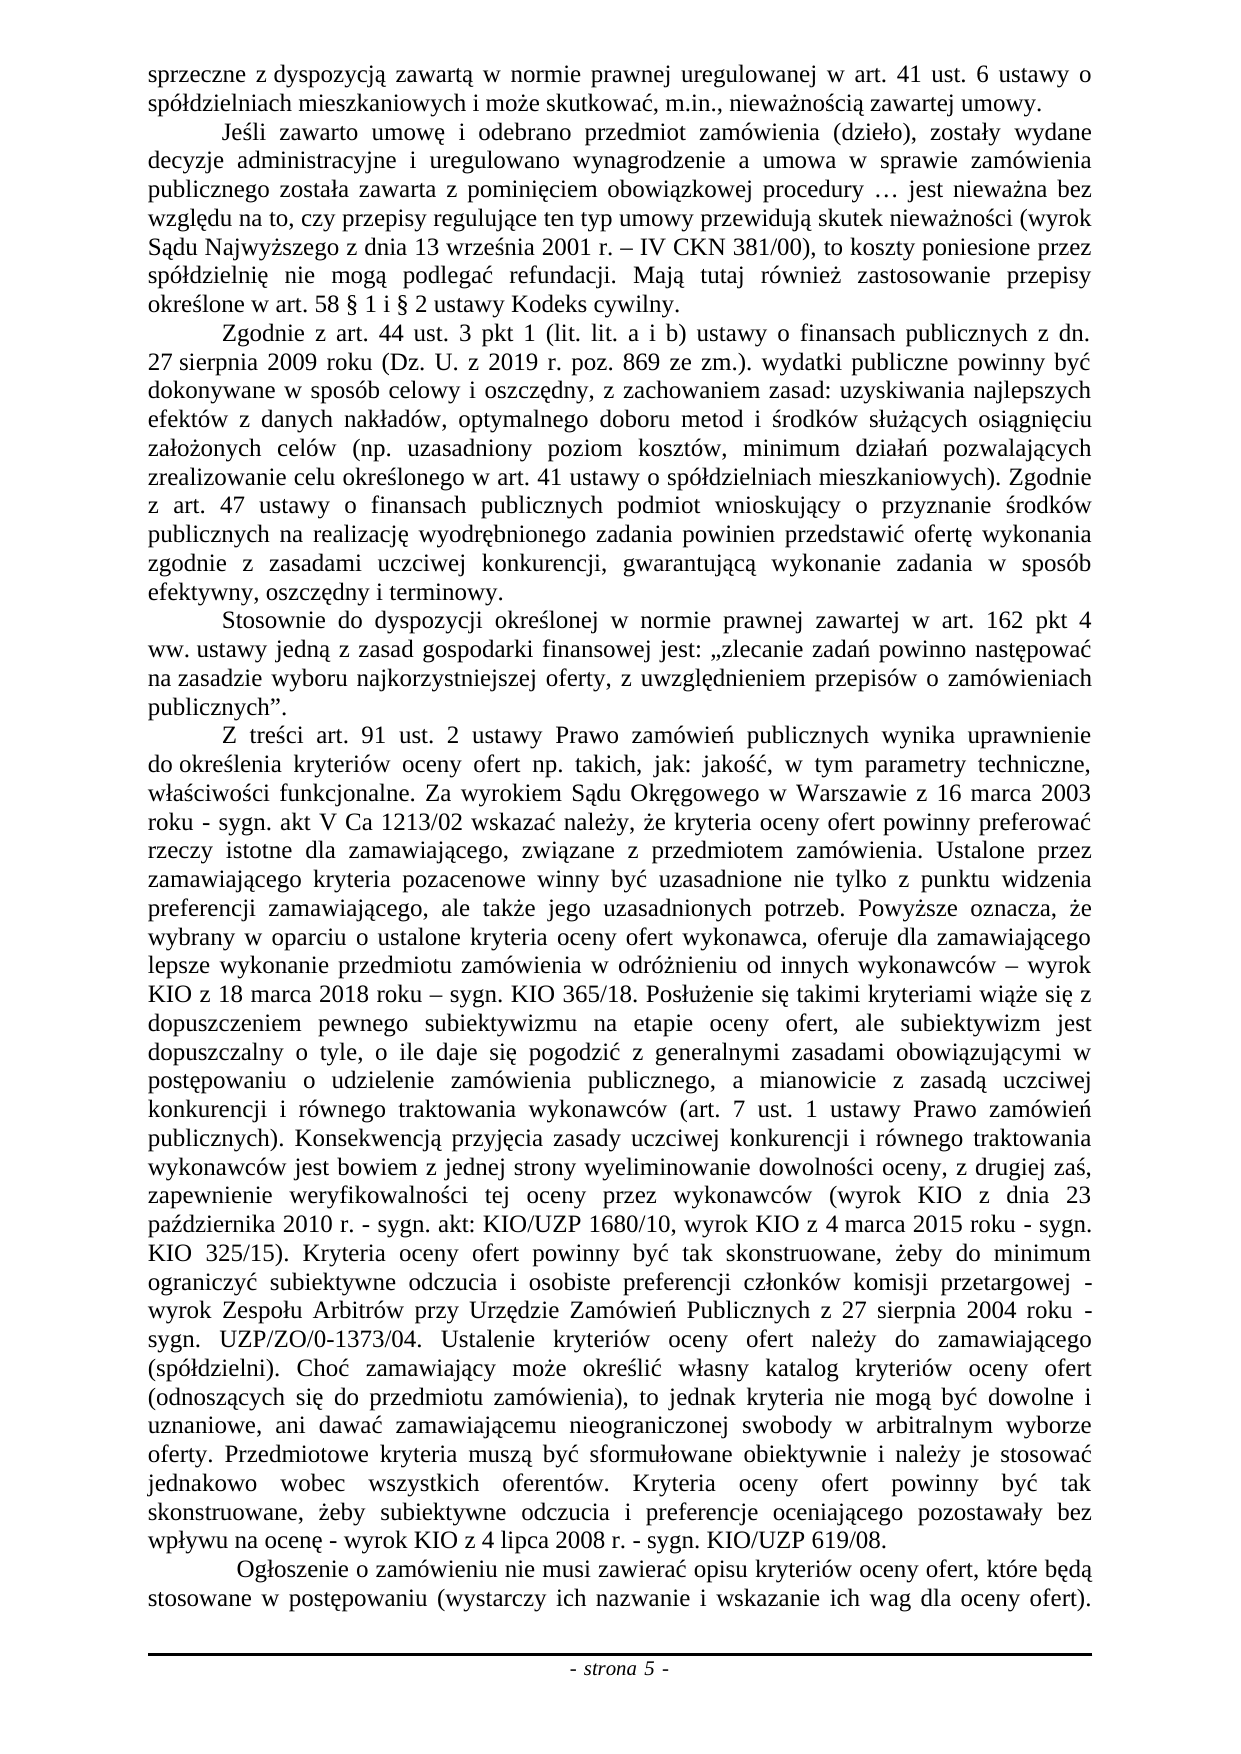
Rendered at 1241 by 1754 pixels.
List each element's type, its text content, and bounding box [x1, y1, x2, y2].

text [148, 1554, 1092, 1612]
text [148, 59, 1092, 117]
text Jeśli zawarto umowę i odebrano przedmiot zamówienia (dzieło), zostały wydane decyzje administracyjne i uregulowano wynagrodzenie a umowa w sprawie zamówienia publicznego została zawarta z pominięciem obowiązkowej procedury … jest nieważna bez względu na to, czy przepisy regulujące ten typ umowy przewidują skutek nieważności (wyrok Sądu Najwyższego z dnia 13 września 2001 r. – IV CKN 381/00), to koszty poniesione przez spółdzielnię nie mogą podlegać refundacji. Mają tutaj również zastosowanie przepisy określone w art. 58 § 1 i § 2 ustawy Kodeks cywilny. [148, 117, 1092, 318]
text Zgodnie z art. 44 ust. 3 pkt 1 (lit. lit. a i b) ustawy o finansach publicznych z dn. 27 sierpnia 2009 roku (Dz. U. z 2019 r. poz. 869 ze zm.). wydatki publiczne powinny być dokonywane w sposób celowy i oszczędny, z zachowaniem zasad: uzyskiwania najlepszych efektów z danych nakładów, optymalnego doboru metod i środków służących osiągnięciu założonych celów (np. uzasadniony poziom kosztów, minimum działań pozwalających zrealizowanie celu określonego w art. 41 ustawy o spółdzielniach mieszkaniowych). Zgodnie z art. 47 ustawy o finansach publicznych podmiot wnioskujący o przyznanie środków publicznych na realizację wyodrębnionego zadania powinien przedstawić ofertę wykonania zgodnie z zasadami uczciwej konkurencji, gwarantującą wykonanie zadania w sposób efektywny, oszczędny i terminowy. [148, 318, 1092, 605]
text Stosownie do dyspozycji określonej w normie prawnej zawartej w art. 162 pkt 4 ww. ustawy jedną z zasad gospodarki finansowej jest: „zlecanie zadań powinno następować na zasadzie wyboru najkorzystniejszej oferty, z uwzględnieniem przepisów o zamówieniach publicznych”. [148, 605, 1092, 720]
text Z treści art. 91 ust. 2 ustawy Prawo zamówień publicznych wynika uprawnienie do określenia kryteriów oceny ofert np. takich, jak: jakość, w tym parametry techniczne, właściwości funkcjonalne. Za wyrokiem Sądu Okręgowego w Warszawie z 16 marca 2003 roku - sygn. akt V Ca 1213/02 wskazać należy, że kryteria oceny ofert powinny preferować rzeczy istotne dla zamawiającego, związane z przedmiotem zamówienia. Ustalone przez zamawiającego kryteria pozacenowe winny być uzasadnione nie tylko z punktu widzenia preferencji zamawiającego, ale także jego uzasadnionych potrzeb. Powyższe oznacza, że wybrany w oparciu o ustalone kryteria oceny ofert wykonawca, oferuje dla zamawiającego lepsze wykonanie przedmiotu zamówienia w odróżnieniu od innych wykonawców – wyrok KIO z 18 marca 2018 roku – sygn. KIO 365/18. Posłużenie się takimi kryteriami wiąże się z dopuszczeniem pewnego subiektywizmu na etapie oceny ofert, ale subiektywizm jest dopuszczalny o tyle, o ile daje się pogodzić z generalnymi zasadami obowiązującymi w postępowaniu o udzielenie zamówienia publicznego, a mianowicie z zasadą uczciwej konkurencji i równego traktowania wykonawców (art. 7 ust. 1 ustawy Prawo zamówień publicznych). Konsekwencją przyjęcia zasady uczciwej konkurencji i równego traktowania wykonawców jest bowiem z jednej strony wyeliminowanie dowolności oceny, z drugiej zaś, zapewnienie weryfikowalności tej oceny przez wykonawców (wyrok KIO z dnia 23 października 2010 r. - sygn. akt: KIO/UZP 1680/10, wyrok KIO z 4 marca 2015 roku - sygn. KIO 325/15). Kryteria oceny ofert powinny być tak skonstruowane, żeby do minimum ograniczyć subiektywne odczucia i osobiste preferencji członków komisji przetargowej - wyrok Zespołu Arbitrów przy Urzędzie Zamówień Publicznych z 27 sierpnia 2004 roku - sygn. UZP/ZO/0-1373/04. Ustalenie kryteriów oceny ofert należy do zamawiającego (spółdzielni). Choć zamawiający może określić własny katalog kryteriów oceny ofert (odnoszących się do przedmiotu zamówienia), to jednak kryteria nie mogą być dowolne i uznaniowe, ani dawać zamawiającemu nieograniczonej swobody w arbitralnym wyborze oferty. Przedmiotowe kryteria muszą być sformułowane obiektywnie i należy je stosować jednakowo wobec wszystkich oferentów. Kryteria oceny ofert powinny być tak skonstruowane, żeby subiektywne odczucia i preferencje oceniającego pozostawały bez wpływu na ocenę - wyrok KIO z 4 lipca 2008 r. - sygn. KIO/UZP 619/08. [148, 720, 1092, 1554]
